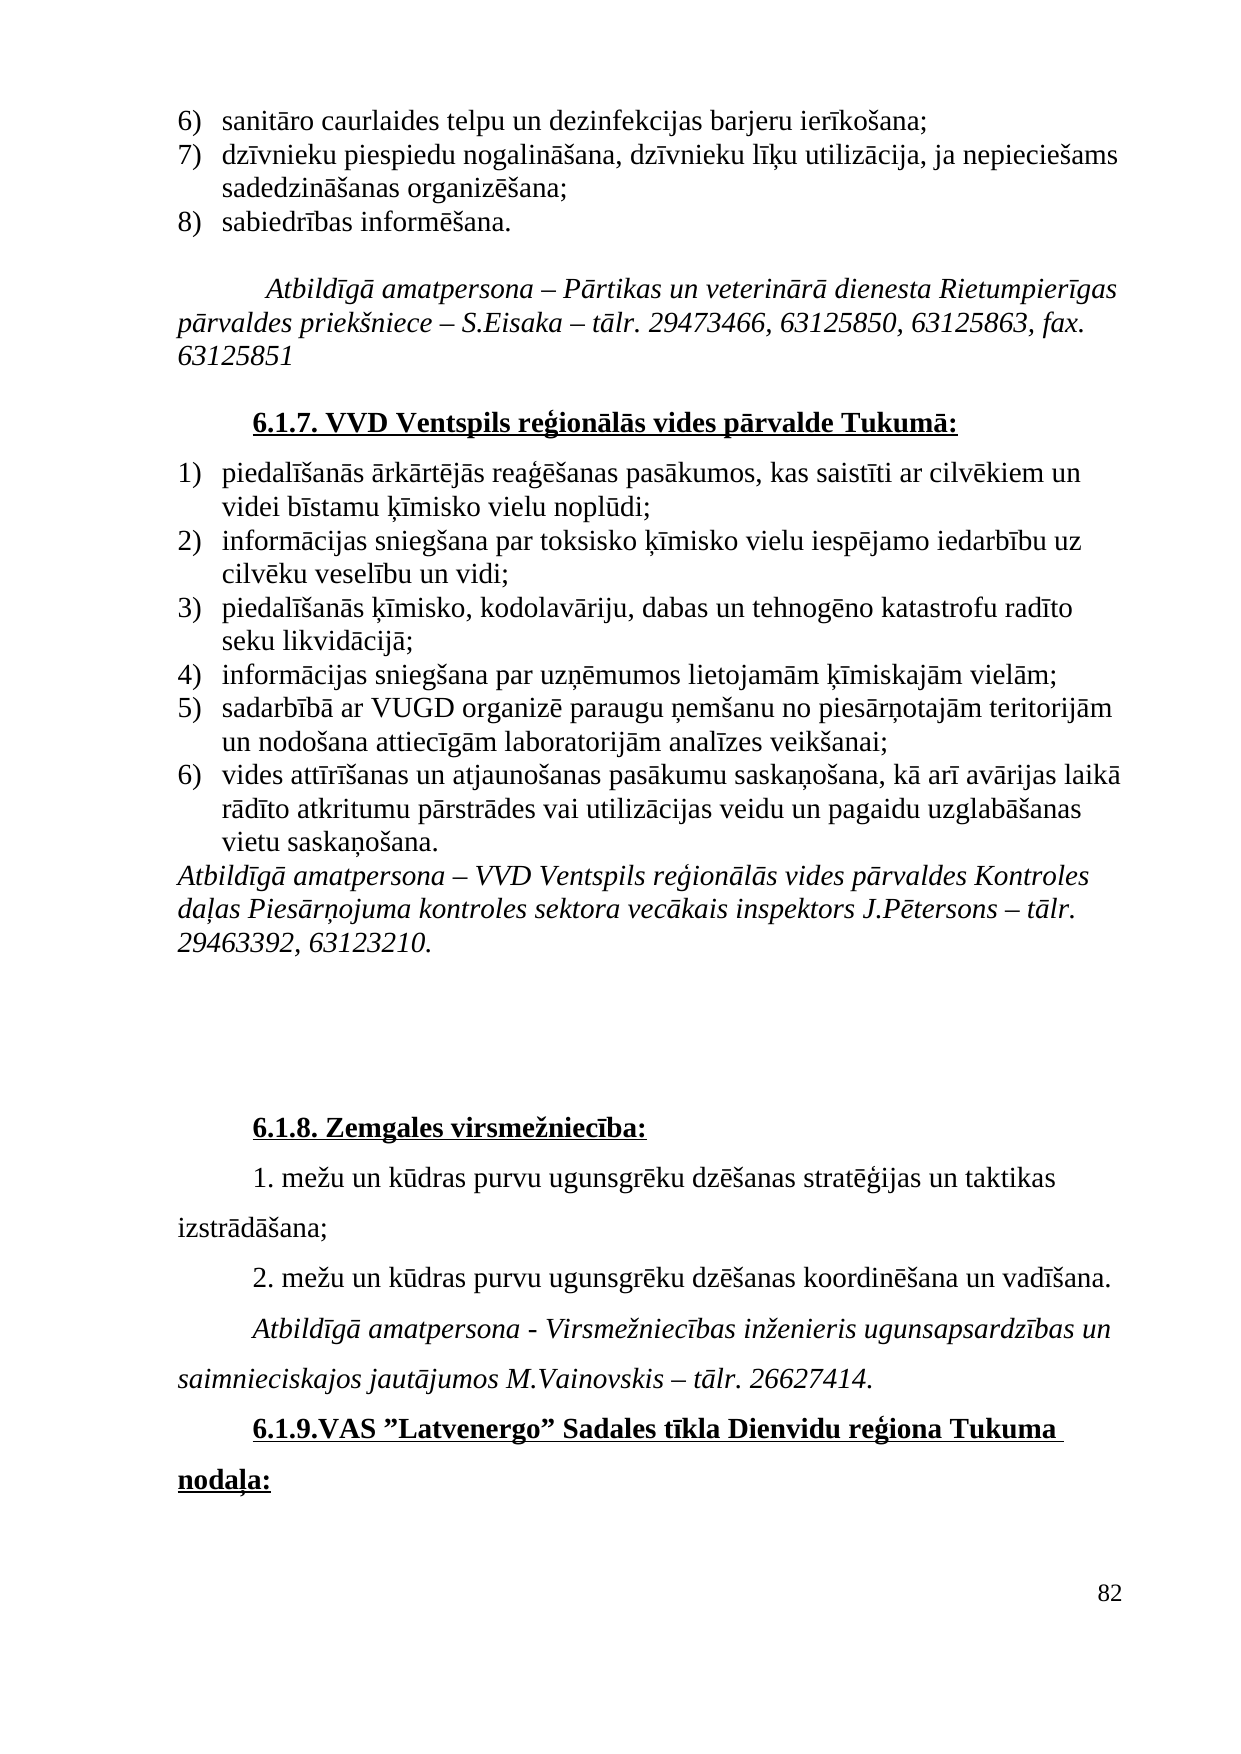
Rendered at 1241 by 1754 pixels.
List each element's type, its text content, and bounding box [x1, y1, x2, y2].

text 6.1.9.VAS ”Latvenergo” Sadales tīkla Dienvidu reģiona Tukuma nodaļa: [177, 1412, 1122, 1495]
list vides attīrīšanas un atjaunošanas pasākumu saskaņošana, kā arī avārijas laikā rādīto atkritumu pārstrādes vai utilizācijas veidu un pagaidu uzglabāšanas vietu saskaņošana. [177, 757, 1122, 858]
list informācijas sniegšana par uzņēmumos lietojamām ķīmiskajām vielām; [177, 657, 1122, 690]
list sadarbībā ar VUGD organizē paraugu ņemšanu no piesārņotajām teritorijām un nodošana attiecīgām laboratorijām analīzes veikšanai; [177, 690, 1122, 757]
text 6.1.7. VVD Ventspils reģionālās vides pārvalde Tukumā: [177, 405, 1122, 439]
text 6.1.8. Zemgales virsmežniecība: [177, 1110, 1122, 1143]
list piedalīšanās ķīmisko, kodolavāriju, dabas un tehnogēno katastrofu radīto seku likvidācijā; [177, 590, 1122, 657]
text 2. mežu un kūdras purvu ugunsgrēku dzēšanas koordinēšana un vadīšana. [177, 1261, 1122, 1294]
list sanitāro caurlaides telpu un dezinfekcijas barjeru ierīkošana; [177, 103, 1122, 137]
text 1. mežu un kūdras purvu ugunsgrēku dzēšanas stratēģijas un taktikas izstrādāšana; [177, 1160, 1122, 1244]
text Atbildīgā amatpersona – Pārtikas un veterinārā dienesta Rietumpierīgas pārvaldes priekšniece – S.Eisaka – tālr. 29473466, 63125850, 63125863, fax. 63125851 [177, 271, 1122, 372]
list dzīvnieku piespiedu nogalināšana, dzīvnieku līķu utilizācija, ja nepieciešams sadedzināšanas organizēšana; [177, 137, 1122, 204]
text Atbildīgā amatpersona - Virsmežniecības inženieris ugunsapsardzības un saimnieciskajos jautājumos M.Vainovskis – tālr. 26627414. [177, 1311, 1122, 1395]
list piedalīšanās ārkārtējās reaģēšanas pasākumos, kas saistīti ar cilvēkiem un videi bīstamu ķīmisko vielu noplūdi; [177, 456, 1122, 523]
list sabiedrības informēšana. [177, 204, 1122, 238]
list informācijas sniegšana par toksisko ķīmisko vielu iespējamo iedarbību uz cilvēku veselību un vidi; [177, 523, 1122, 590]
text Atbildīgā amatpersona – VVD Ventspils reģionālās vides pārvaldes Kontroles daļas Piesārņojuma kontroles sektora vecākais inspektors J.Pētersons – tālr. 29463392, 63123210. [177, 858, 1122, 959]
